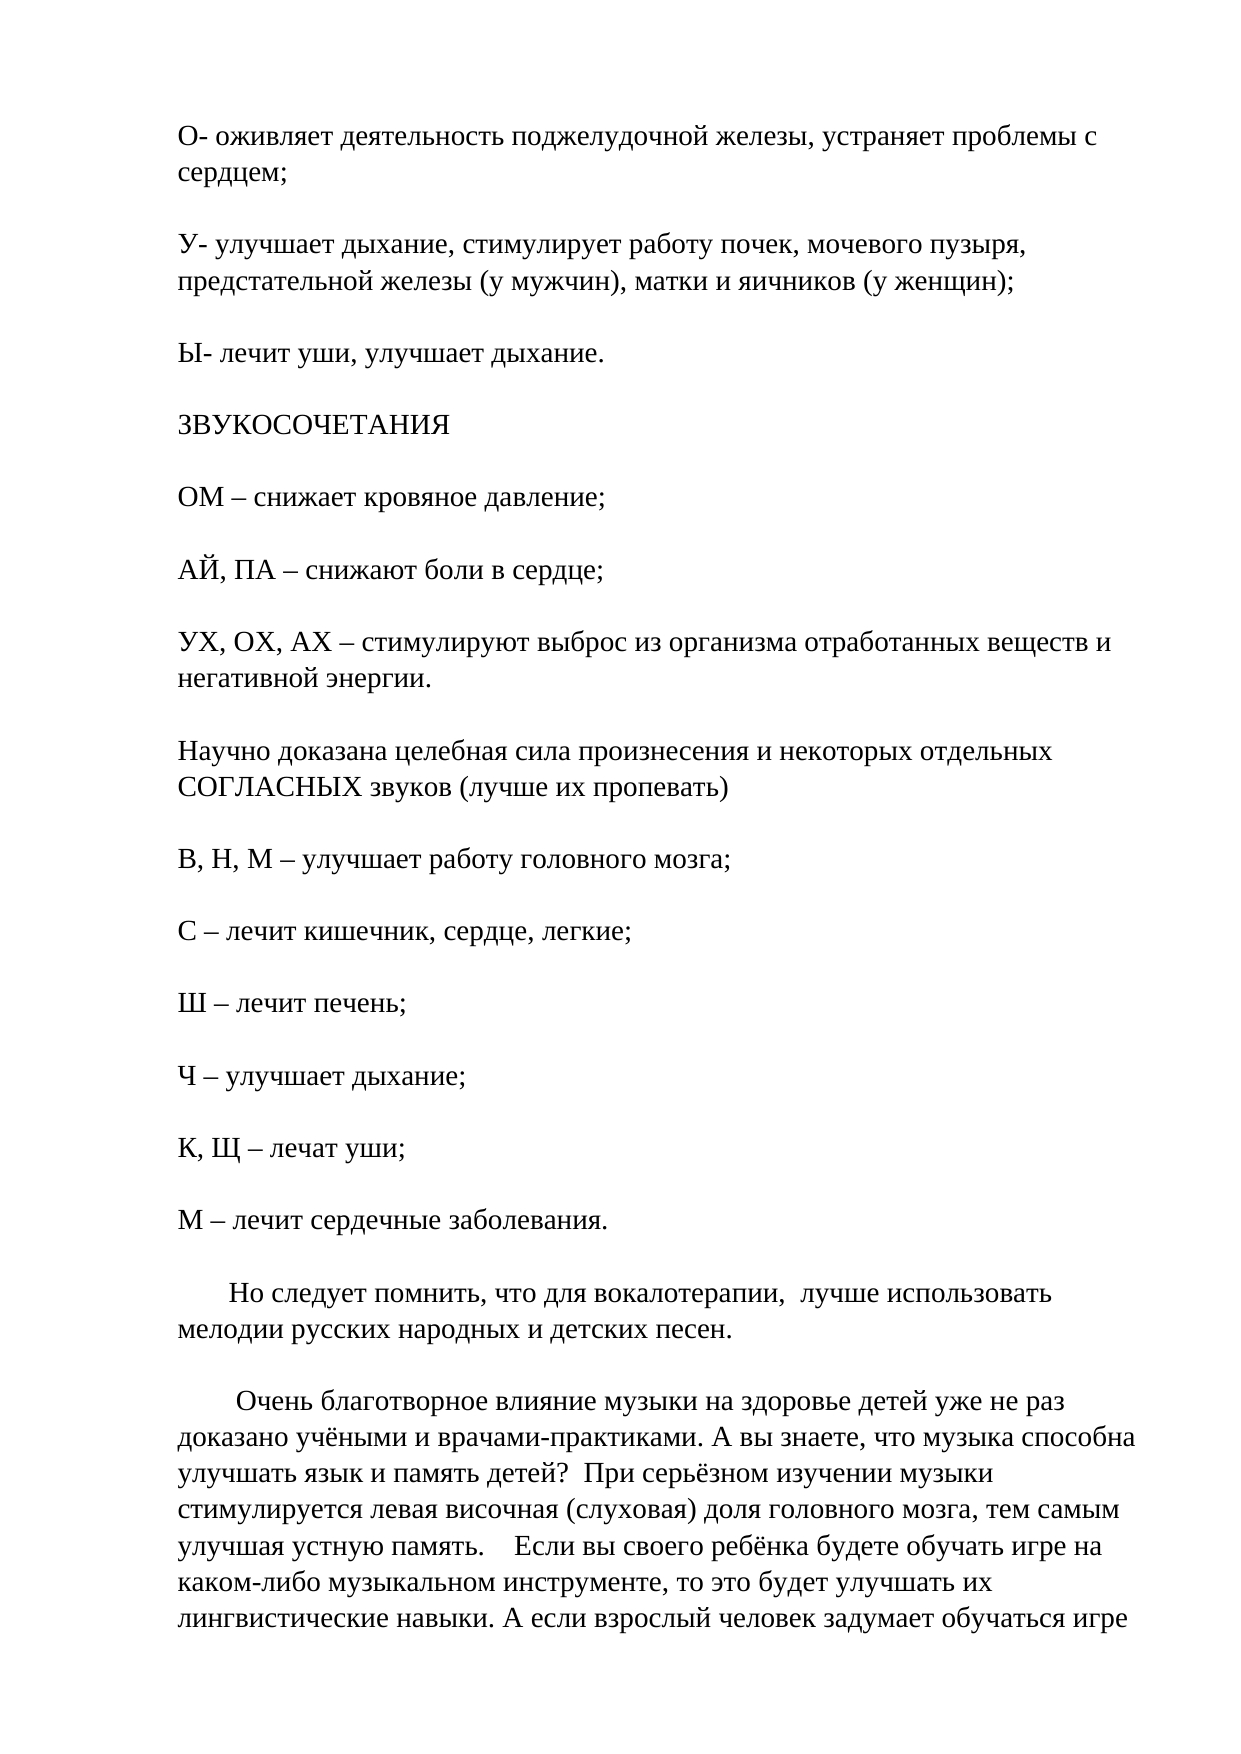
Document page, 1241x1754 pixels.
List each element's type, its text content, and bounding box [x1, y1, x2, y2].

text М – лечит сердечные заболевания. [177, 1202, 1152, 1236]
text УХ, ОХ, АХ – стимулируют выброс из организма отработанных веществ и негативной энергии. [177, 624, 1152, 694]
text ОМ – снижает кровяное давление; [177, 479, 1152, 513]
text О- оживляет деятельность поджелудочной железы, устраняет проблемы с сердцем; [177, 118, 1152, 188]
text Но следует помнить, что для вокалотерапии, лучше использовать мелодии русских народных и детских песен. [177, 1275, 1152, 1344]
text АЙ, ПА – снижают боли в сердце; [177, 552, 1152, 585]
text В, Н, М – улучшает работу головного мозга; [177, 841, 1152, 874]
text Научно доказана целебная сила произнесения и некоторых отдельных СОГЛАСНЫХ звуков (лучше их пропевать) [177, 733, 1152, 802]
text С – лечит кишечник, сердце, легкие; [177, 913, 1152, 947]
text У- улучшает дыхание, стимулирует работу почек, мочевого пузыря, предстательной железы (у мужчин), матки и яичников (у женщин); [177, 227, 1152, 296]
text Ч – улучшает дыхание; [177, 1058, 1152, 1091]
text ЗВУКОСОЧЕТАНИЯ [177, 407, 1152, 441]
text К, Щ – лечат уши; [177, 1130, 1152, 1164]
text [177, 1383, 1152, 1634]
text Ы- лечит уши, улучшает дыхание. [177, 335, 1152, 368]
text Ш – лечит печень; [177, 986, 1152, 1019]
